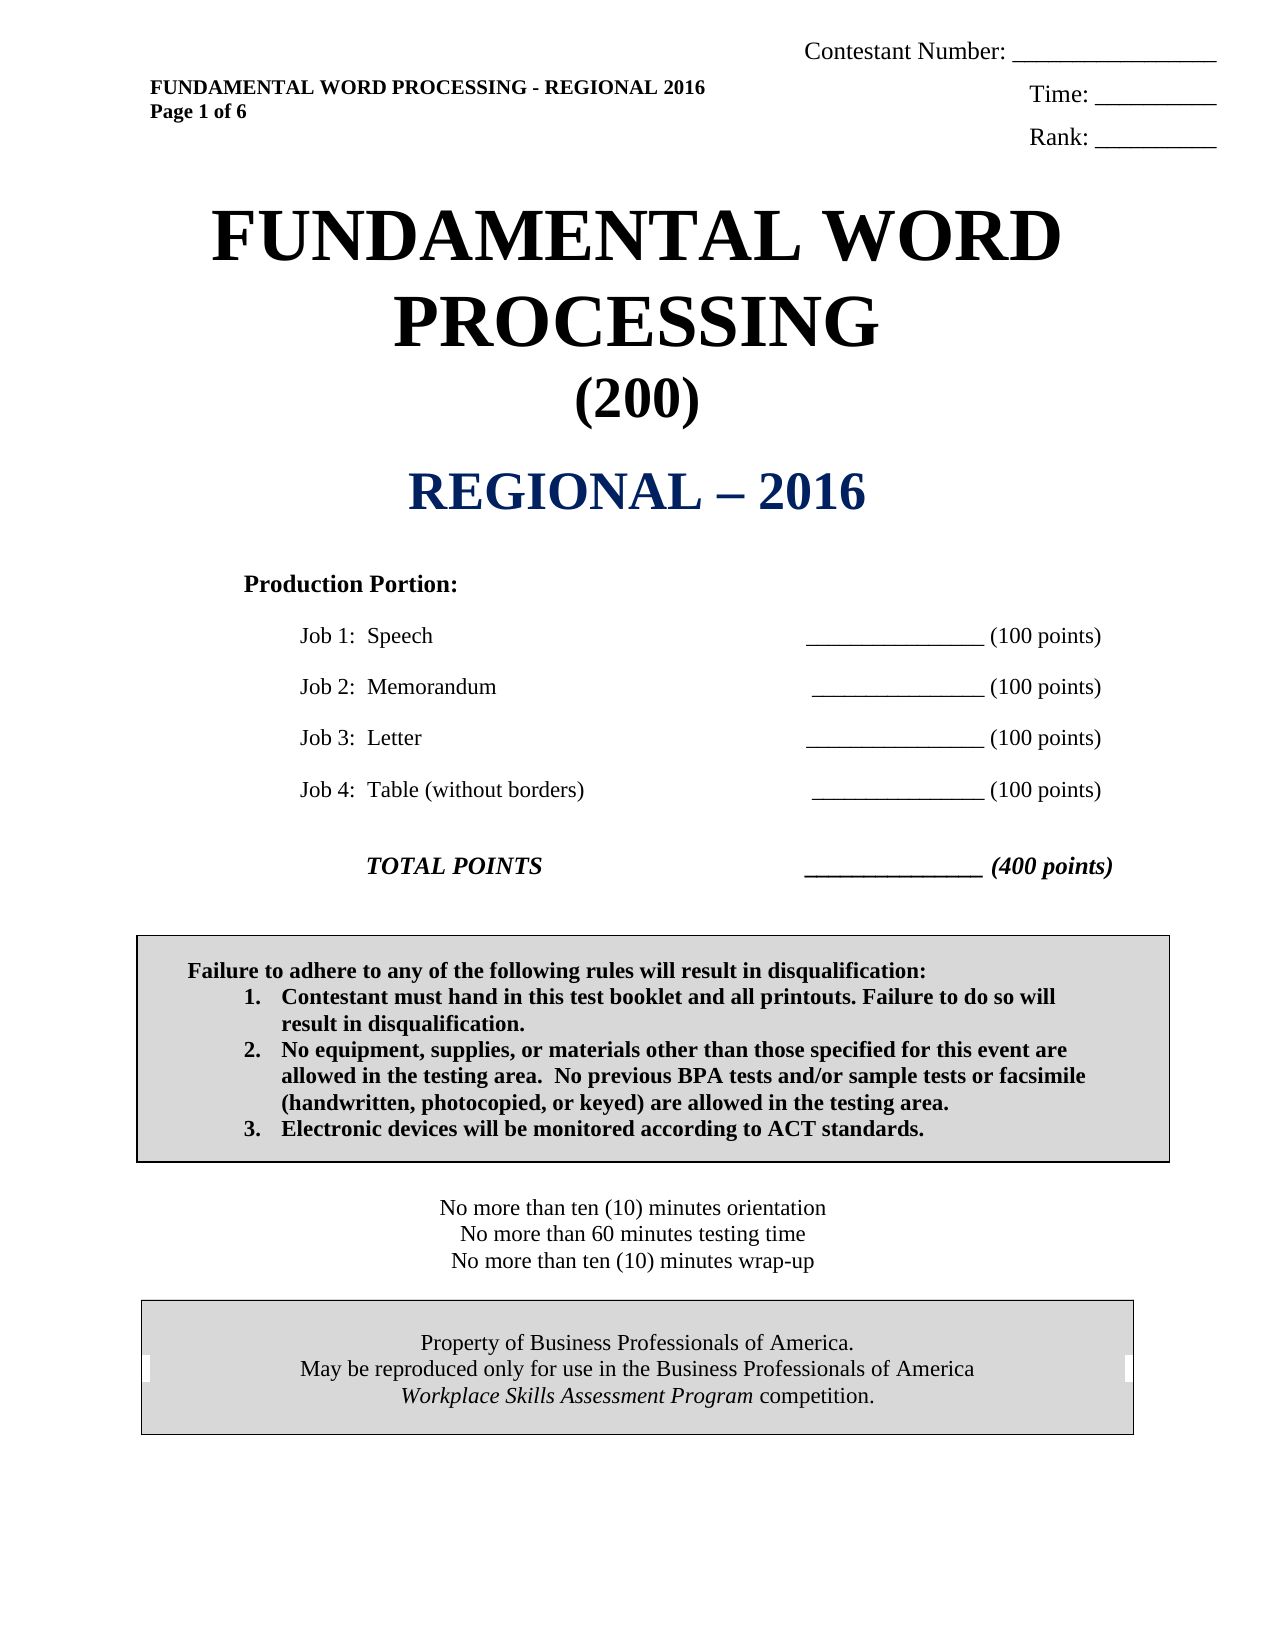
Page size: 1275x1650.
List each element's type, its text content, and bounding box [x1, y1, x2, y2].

text Job 4: Table (without borders) (100 points) [300, 776, 1132, 802]
text Workplace Skills Assessment Program competition. [142, 1378, 1133, 1434]
text May be reproduced only for use in the Business Professionals of America [150, 1355, 1125, 1378]
text Job 3: Letter (100 points) [300, 724, 1132, 751]
text No more than 60 minutes testing time [150, 1220, 1116, 1247]
text Production Portion: [244, 569, 1031, 598]
text Job 2: Memorandum (100 points) [300, 673, 1132, 699]
text PROCESSING [150, 276, 1125, 363]
text Failure to adhere to any of the following rules will result in disqualification: [187, 957, 1116, 983]
list No equipment, supplies, or materials other than those specified for this event are allowed in the testing area. No previous BPA tests and/or sample tests or facsimile (handwritten, photocopied, or keyed) are allowed in the testing area. [244, 1036, 1116, 1115]
text REGIONAL – 2016 [150, 458, 1125, 521]
text Job 1: Speech (100 points) [300, 622, 1132, 648]
text No more than ten (10) minutes wrap-up [150, 1247, 1116, 1273]
text FUNDAMENTAL WORD [150, 190, 1125, 276]
text Property of Business Professionals of America. [142, 1301, 1133, 1355]
list Electronic devices will be monitored according to ACT standards. [244, 1115, 1116, 1141]
text No more than ten (10) minutes orientation [150, 1194, 1116, 1220]
text TOTAL POINTS (400 points) [150, 851, 1125, 880]
text (200) [150, 363, 1125, 430]
list Contestant must hand in this test booklet and all printouts. Failure to do so will result in disqualification. [244, 983, 1116, 1036]
